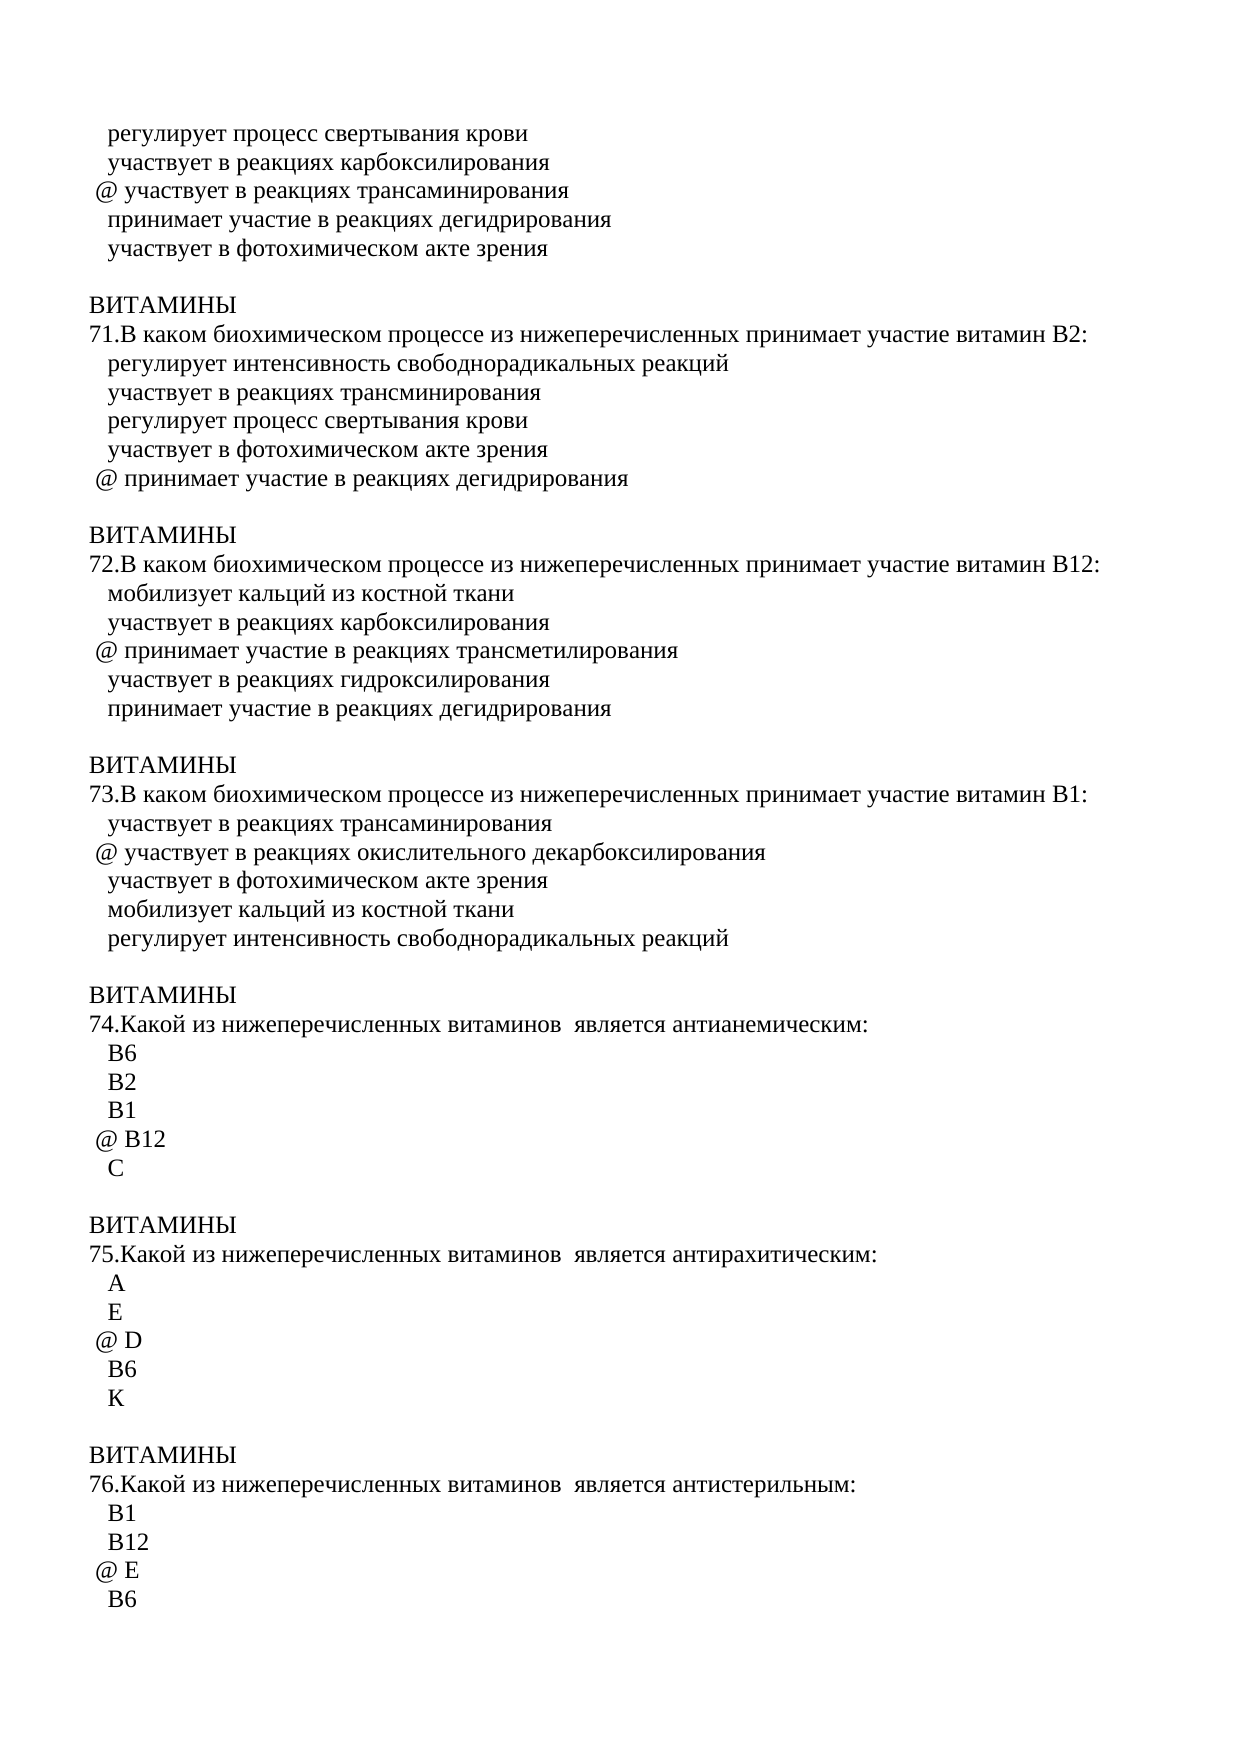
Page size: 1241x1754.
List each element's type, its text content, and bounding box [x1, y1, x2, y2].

text @ В12 [89, 1124, 1211, 1153]
text участвует в фотохимическом акте зрения [89, 866, 1211, 894]
text участвует в реакциях трансминирования [89, 377, 1211, 406]
text регулирует интенсивность свободнорадикальных реакций [89, 348, 1211, 377]
text участвует в реакциях карбоксилирования [89, 607, 1211, 636]
text принимает участие в реакциях дегидрирования [89, 693, 1211, 722]
text регулирует процесс свертывания крови [89, 406, 1211, 434]
text участвует в реакциях карбоксилирования [89, 147, 1211, 176]
text 74.Какой из нижеперечисленных витаминов является антианемическим: [89, 1009, 1211, 1038]
text 76.Какой из нижеперечисленных витаминов является антистерильным: [89, 1469, 1211, 1498]
text участвует в фотохимическом акте зрения [89, 233, 1211, 262]
text @ D [89, 1326, 1211, 1354]
text 73.В каком биохимическом процессе из нижеперечисленных принимает участие витамин В1: [89, 779, 1211, 808]
text ВИТАМИНЫ [89, 521, 1211, 549]
text @ участвует в реакциях окислительного декарбоксилирования [89, 837, 1211, 866]
text ВИТАМИНЫ [89, 1211, 1211, 1239]
text @ участвует в реакциях трансаминирования [89, 176, 1211, 204]
text мобилизует кальций из костной ткани [89, 578, 1211, 607]
text 72.В каком биохимическом процессе из нижеперечисленных принимает участие витамин В12: [89, 549, 1211, 578]
text В6 [89, 1354, 1211, 1383]
text В2 [89, 1067, 1211, 1096]
text регулирует процесс свертывания крови [89, 118, 1211, 147]
text К [89, 1383, 1211, 1412]
text регулирует интенсивность свободнорадикальных реакций [89, 923, 1211, 952]
text А [89, 1268, 1211, 1297]
text 71.В каком биохимическом процессе из нижеперечисленных принимает участие витамин В2: [89, 319, 1211, 348]
text ВИТАМИНЫ [89, 291, 1211, 319]
text С [89, 1153, 1211, 1182]
text принимает участие в реакциях дегидрирования [89, 204, 1211, 233]
text Е [89, 1297, 1211, 1326]
text @ принимает участие в реакциях дегидрирования [89, 463, 1211, 492]
text В1 [89, 1096, 1211, 1124]
text ВИТАМИНЫ [89, 981, 1211, 1009]
text ВИТАМИНЫ [89, 751, 1211, 779]
text В12 [89, 1527, 1211, 1556]
text участвует в реакциях гидроксилирования [89, 664, 1211, 693]
text @ Е [89, 1556, 1211, 1584]
text В6 [89, 1584, 1211, 1613]
text 75.Какой из нижеперечисленных витаминов является антирахитическим: [89, 1239, 1211, 1268]
text ВИТАМИНЫ [89, 1441, 1211, 1469]
text В6 [89, 1038, 1211, 1067]
text участвует в фотохимическом акте зрения [89, 434, 1211, 463]
text участвует в реакциях трансаминирования [89, 808, 1211, 837]
text мобилизует кальций из костной ткани [89, 894, 1211, 923]
text В1 [89, 1498, 1211, 1527]
text @ принимает участие в реакциях трансметилирования [89, 636, 1211, 664]
